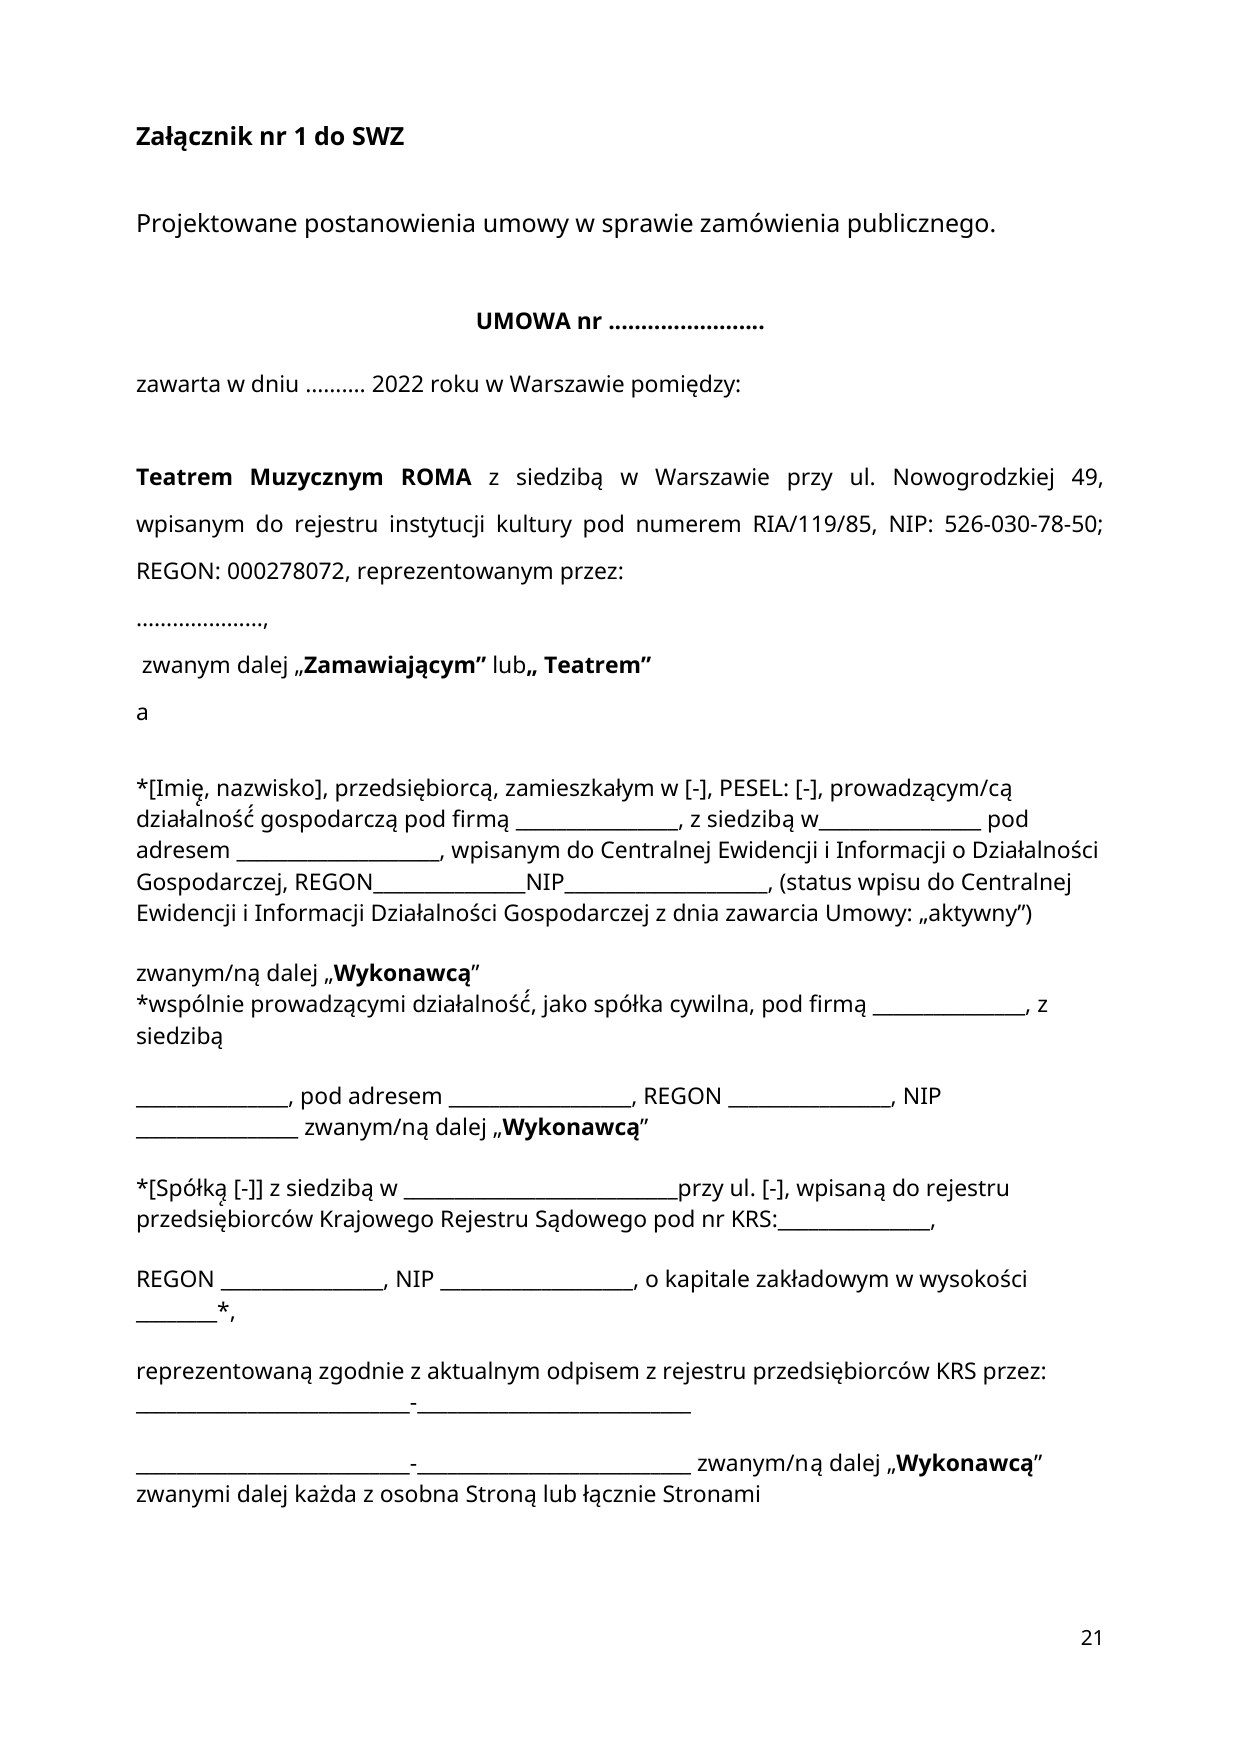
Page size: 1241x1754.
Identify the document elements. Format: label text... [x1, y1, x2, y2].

text *[Imię̨, nazwisko], przedsiębiorcą, zamieszkałym w [-], PESEL: [-], prowadzącym/cą działalność́ gospodarczą pod firmą ________________, z siedzibą w________________ pod adresem ____________________, wpisanym do Centralnej Ewidencji i Informacji o Działalności Gospodarczej, REGON_______________NIP____________________, (status wpisu do Centralnej Ewidencji i Informacji Działalności Gospodarczej z dnia zawarcia Umowy: „aktywny”) [136, 772, 1104, 928]
text Projektowane postanowienia umowy w sprawie zamówienia publicznego. [136, 206, 1104, 240]
text Załącznik nr 1 do SWZ [136, 118, 1104, 152]
text a [136, 696, 1104, 727]
text reprezentowaną zgodnie z aktualnym odpisem z rejestru przedsiębiorców KRS przez: ___________________________-___________________________ [136, 1355, 1104, 1417]
text zwanym dalej „Zamawiającym” lub„ Teatrem” [136, 649, 1104, 680]
text UMOWA nr ........................ [136, 305, 1104, 336]
text *[Spółką̨ [-]] z siedzibą w ___________________________przy ul. [-], wpisaną do rejestru przedsiębiorców Krajowego Rejestru Sądowego pod nr KRS:_______________, [136, 1172, 1104, 1234]
text …………………, [136, 602, 1104, 633]
text zwanym/ną dalej „Wykonawcą” *wspólnie prowadzącymi działalność́, jako spółka cywilna, pod firmą _______________, z siedzibą [136, 957, 1104, 1051]
text zawarta w dniu ………. 2022 roku w Warszawie pomiędzy: [136, 367, 1104, 399]
text REGON ________________, NIP ___________________, o kapitale zakładowym w wysokości ________*, [136, 1263, 1104, 1326]
text Teatrem Muzycznym ROMA z siedzibą w Warszawie przy ul. Nowogrodzkiej 49, wpisanym do rejestru instytucji kultury pod numerem RIA/119/85, NIP: 526-030-78-50; REGON: 000278072, reprezentowanym przez: [136, 461, 1104, 586]
text _______________, pod adresem __________________, REGON ________________, NIP ________________ zwanym/ną dalej „Wykonawcą” [136, 1080, 1104, 1142]
text ___________________________-___________________________ zwanym/ną dalej „Wykonawcą” zwanymi dalej każda z osobna Stroną lub łącznie Stronami [136, 1447, 1104, 1509]
